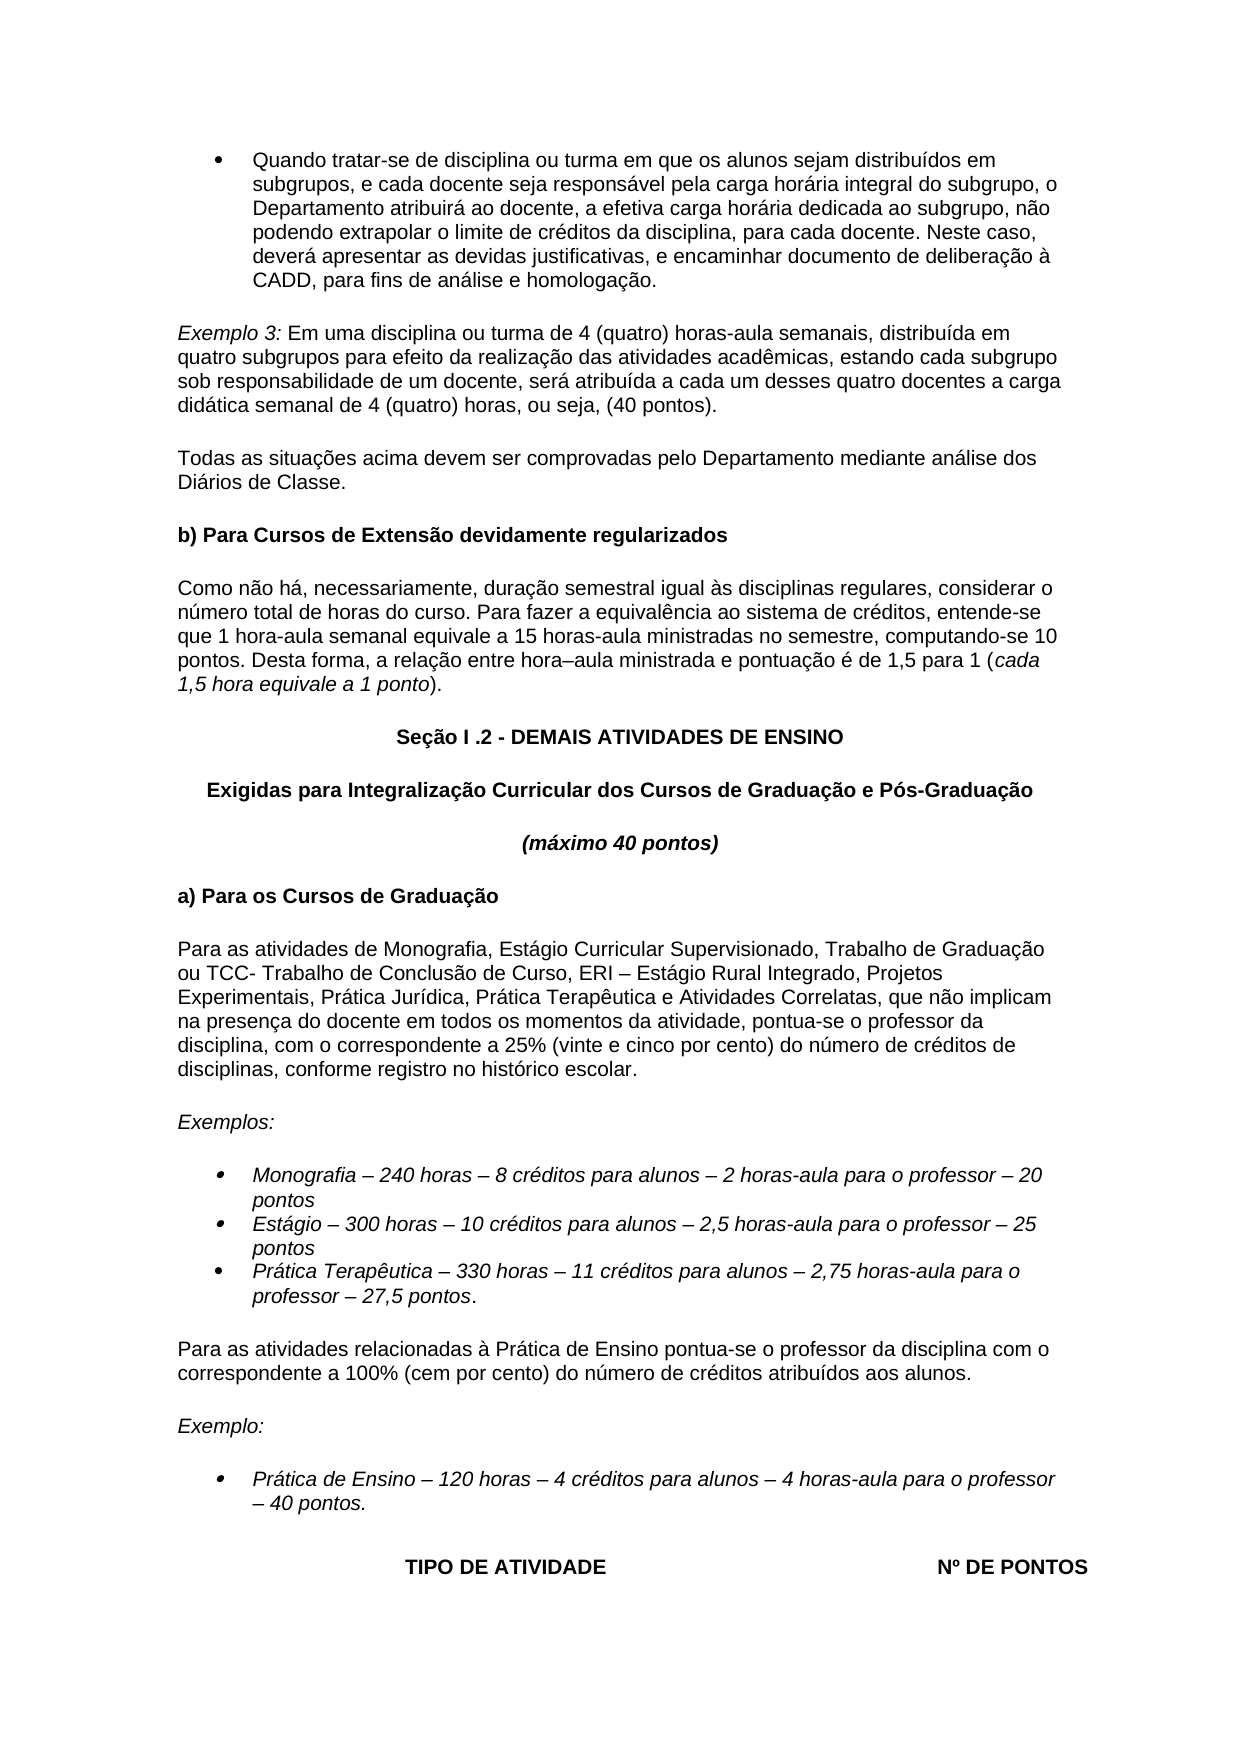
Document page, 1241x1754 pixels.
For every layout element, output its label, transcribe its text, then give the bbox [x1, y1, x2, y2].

text Exemplo: [177, 1414, 1063, 1438]
list Monografia – 240 horas – 8 créditos para alunos – 2 horas-aula para o professor – 20 pontos [215, 1163, 1063, 1211]
text Para as atividades relacionadas à Prática de Ensino pontua-se o professor da disciplina com o correspondente a 100% (cem por cento) do número de créditos atribuídos aos alunos. [177, 1337, 1063, 1384]
text Para as atividades de Monografia, Estágio Curricular Supervisionado, Trabalho de Graduação ou TCC- Trabalho de Conclusão de Curso, ERI – Estágio Rural Integrado, Projetos Experimentais, Prática Jurídica, Prática Terapêutica e Atividades Correlatas, que não implicam na presença do docente em todos os momentos da atividade, pontua-se o professor da disciplina, com o correspondente a 25% (vinte e cinco por cento) do número de créditos de disciplinas, conforme registro no histórico escolar. [177, 937, 1063, 1081]
table_header TIPO DE ATIVIDADE [166, 1544, 845, 1590]
text a) Para os Cursos de Graduação [177, 884, 1063, 908]
text b) Para Cursos de Extensão devidamente regularizados [177, 523, 1063, 547]
table_header Nº DE PONTOS [845, 1544, 1180, 1590]
text Exigidas para Integralização Curricular dos Cursos de Graduação e Pós-Graduação [177, 778, 1063, 802]
text (máximo 40 pontos) [177, 831, 1063, 855]
text Exemplos: [177, 1110, 1063, 1134]
text Exemplo 3: Em uma disciplina ou turma de 4 (quatro) horas-aula semanais, distribuída em quatro subgrupos para efeito da realização das atividades acadêmicas, estando cada subgrupo sob responsabilidade de um docente, será atribuída a cada um desses quatro docentes a carga didática semanal de 4 (quatro) horas, ou seja, (40 pontos). [177, 321, 1063, 416]
list Prática de Ensino – 120 horas – 4 créditos para alunos – 4 horas-aula para o professor – 40 pontos. [215, 1467, 1063, 1515]
list Prática Terapêutica – 330 horas – 11 créditos para alunos – 2,75 horas-aula para o professor – 27,5 pontos. [215, 1259, 1063, 1307]
list Estágio – 300 horas – 10 créditos para alunos – 2,5 horas-aula para o professor – 25 pontos [215, 1211, 1063, 1259]
text Como não há, necessariamente, duração semestral igual às disciplinas regulares, considerar o número total de horas do curso. Para fazer a equivalência ao sistema de créditos, entende-se que 1 hora-aula semanal equivale a 15 horas-aula ministradas no semestre, computando-se 10 pontos. Desta forma, a relação entre hora–aula ministrada e pontuação é de 1,5 para 1 (cada 1,5 hora equivale a 1 ponto). [177, 576, 1063, 696]
text Todas as situações acima devem ser comprovadas pelo Departamento mediante análise dos Diários de Classe. [177, 446, 1063, 493]
list Quando tratar-se de disciplina ou turma em que os alunos sejam distribuídos em subgrupos, e cada docente seja responsável pela carga horária integral do subgrupo, o Departamento atribuirá ao docente, a efetiva carga horária dedicada ao subgrupo, não podendo extrapolar o limite de créditos da disciplina, para cada docente. Neste caso, deverá apresentar as devidas justificativas, e encaminhar documento de deliberação à CADD, para fins de análise e homologação. [215, 148, 1063, 291]
text Seção I .2 - DEMAIS ATIVIDADES DE ENSINO [177, 725, 1063, 749]
